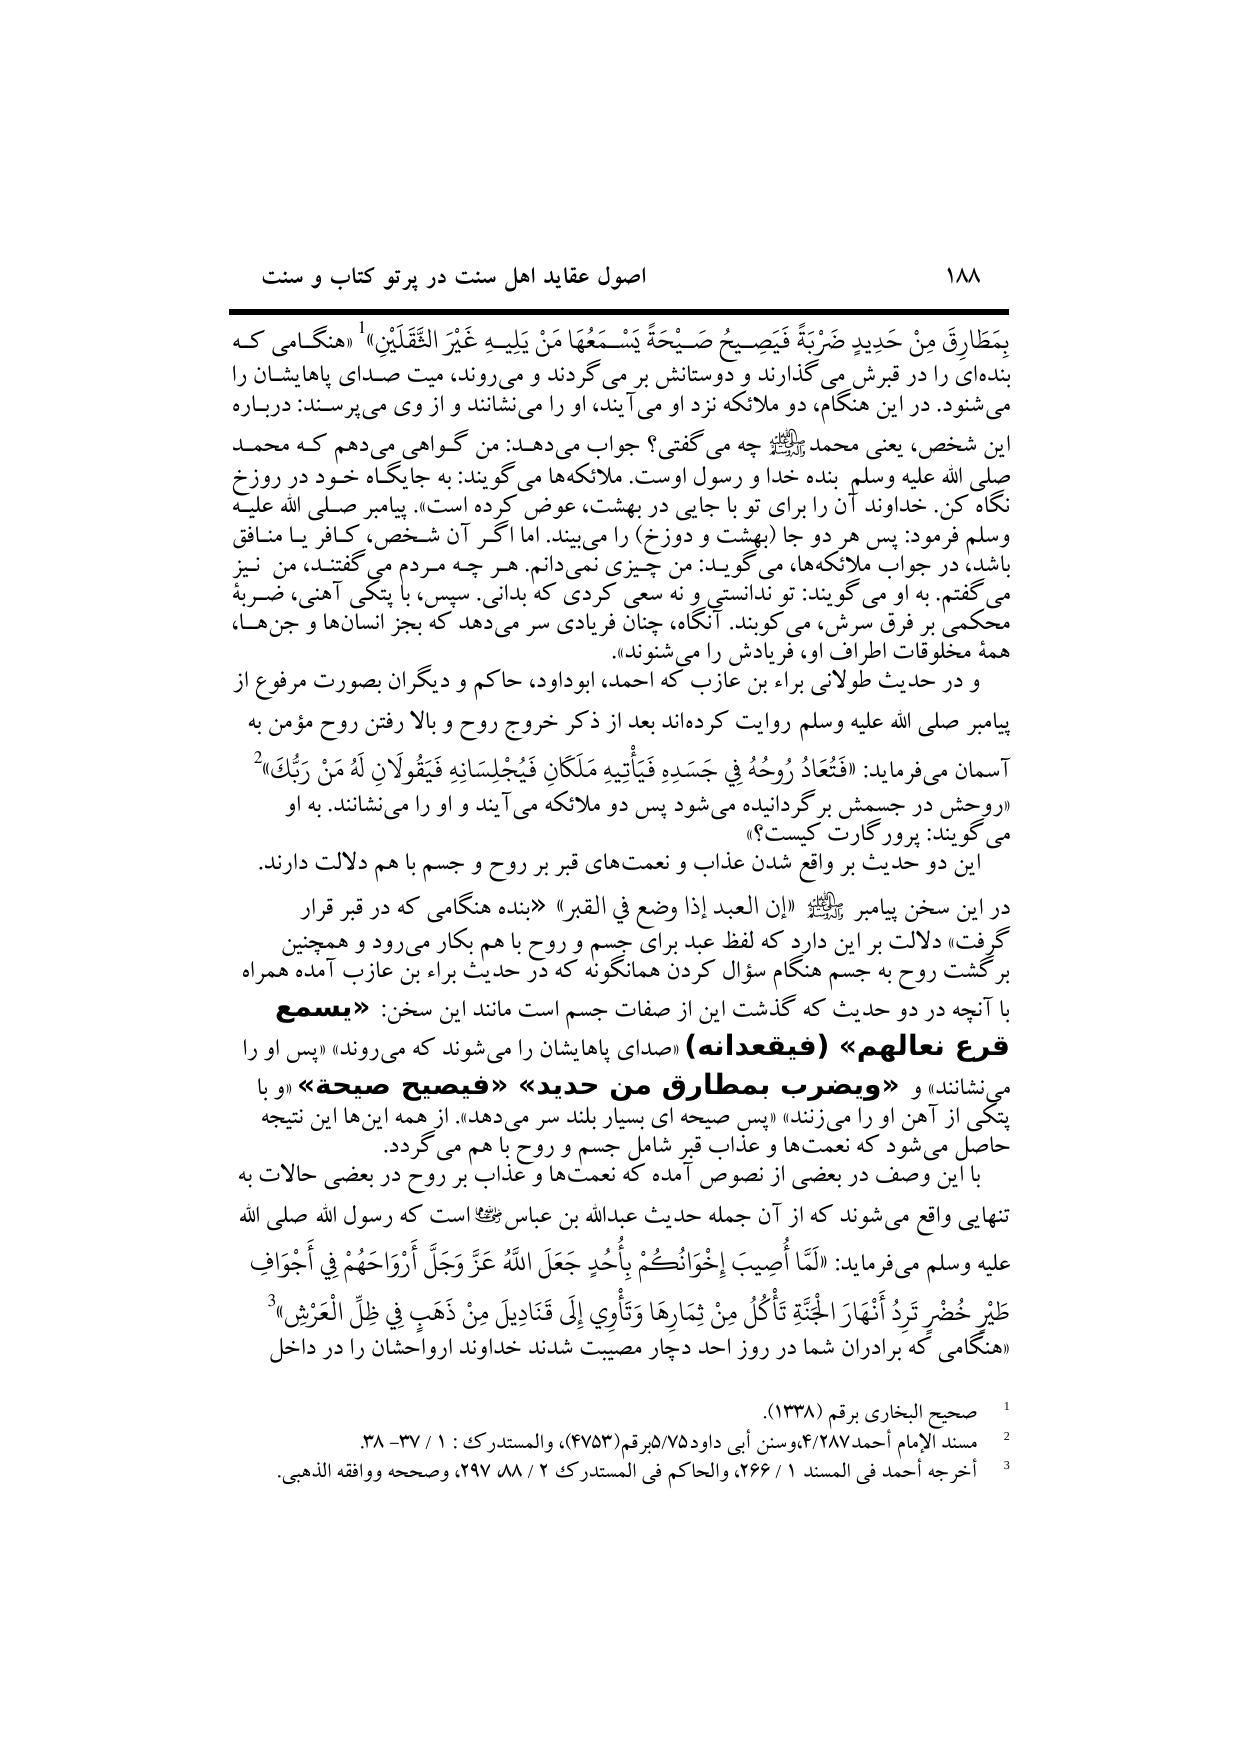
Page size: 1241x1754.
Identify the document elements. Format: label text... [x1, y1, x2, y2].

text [230, 1164, 1010, 1366]
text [230, 314, 1010, 671]
text اين دو حديث بر واقع شدن عذاب و نعمت‌هاي قبر بر روح و جسم با هم دلالت دارند. در اين سخن پيامبر ص «إن العبد إذا وضع في القبر» «بنده هنگامي كه در قبر قرار گرفت» دلالت بر اين دارد كه لفظ عبد براي جسم و روح با هم بكار مي‌رود و همچنين برگشت روح به جسم هنگام سؤال كردن همانگونه كه در حديث براء بن عازب آمده همراه با آنچه در دو حديث كه گذشت اين از صفات جسم است مانند اين سخن: «يسمع قرع نعالهم» (فيقعدانه) «صداي پاهايشان را مي‌شوند كه مي‌روند» «پس او را مي‌نشانند» و «ويضرب بمطارق من حديد» «فيصيح صيحة» «و با پتكي از آهن او را مي‌زنند» «پس صيحه اي بسيار بلند سر مي‌دهد». از همه اين‌ها اين نتيجه حاصل مي‌شود كه نعمت‌ها و عذاب قبر شامل جسم و روح با هم مي‌گردد. [230, 852, 1010, 1164]
text و در حديث طولاني براء بن عازب كه احمد، ابوداود، حاكم و ديگران بصورت مرفوع از پيامبر صلی الله عليه وسلم روايت كرده‌اند بعد از ذكر خروج روح و بالا رفتن روح مؤمن به آسمان مي‌فرمايد: «فَتُعَادُ رُوحُهُ فِي جَسَدِهِ فَيَأْتِيهِ مَلَكَانِ فَيُجْلِسَانِهِ فَيَقُولَانِ لَهُ مَنْ رَبُّكَ» «روحش در جسمش برگردانيده مي‌شود پس دو ملائكه مي‌آيند و او را مي‌نشانند. به او مي‌گويند: پرورگارت كيست؟» [230, 671, 1010, 852]
